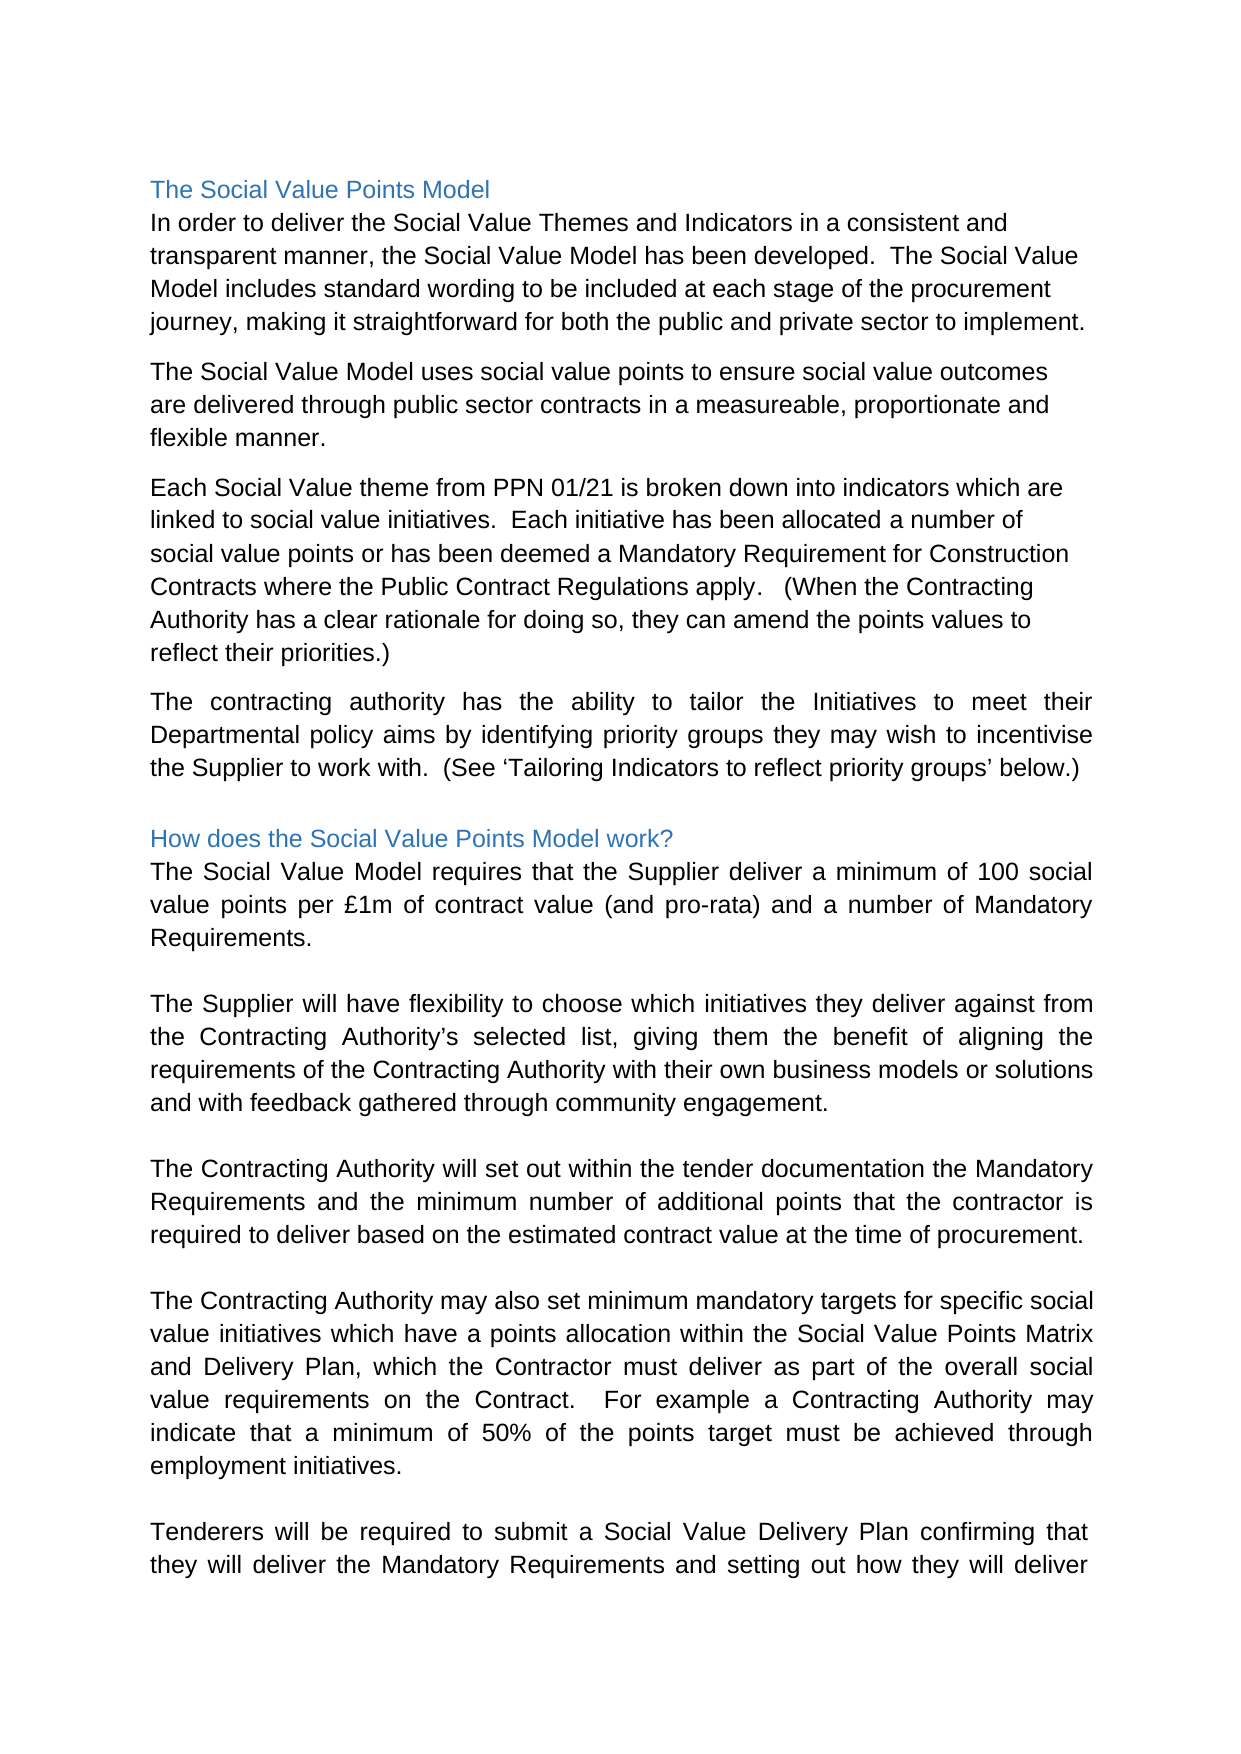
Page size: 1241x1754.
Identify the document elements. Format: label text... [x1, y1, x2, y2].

text In order to deliver the Social Value Themes and Indicators in a consistent and transparent manner, the Social Value Model has been developed. The Social Value Model includes standard wording to be included at each stage of the procurement journey, making it straightforward for both the public and private sector to implement. [150, 208, 1090, 336]
text The Contracting Authority will set out within the tender documentation the Mandatory Requirements and the minimum number of additional points that the contractor is required to deliver based on the estimated contract value at the time of procurement. [150, 1154, 1095, 1248]
text The Supplier will have flexibility to choose which initiatives they deliver against from the Contracting Authority’s selected list, giving them the benefit of aligning the requirements of the Contracting Authority with their own business models or solutions and with feedback gathered through community engagement. [150, 989, 1095, 1116]
text Each Social Value theme from PPN 01/21 is broken down into indicators which are linked to social value initiatives. Each initiative has been allocated a number of social value points or has been deemed a Mandatory Requirement for Construction Contracts where the Public Contract Regulations apply. (When the Contracting Authority has a clear rationale for doing so, they can amend the points values to reflect their priorities.) [150, 472, 1090, 666]
subtitle How does the Social Value Points Model work? [150, 823, 1090, 852]
text The contracting authority has the ability to tailor the Initiatives to meet their Departmental policy aims by identifying priority groups they may wish to incentivise the Supplier to work with. (See ‘Tailoring Indicators to reflect priority groups’ below.) [150, 687, 1095, 782]
text The Social Value Model uses social value points to ensure social value outcomes are delivered through public sector contracts in a measureable, proportionate and flexible manner. [150, 357, 1090, 452]
text The Contracting Authority may also set minimum mandatory targets for specific social value initiatives which have a points allocation within the Social Value Points Matrix and Delivery Plan, which the Contractor must deliver as part of the overall social value requirements on the Contract. For example a Contracting Authority may indicate that a minimum of 50% of the points target must be achieved through employment initiatives. [150, 1286, 1095, 1480]
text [150, 1517, 1090, 1579]
subtitle The Social Value Points Model [150, 175, 1090, 204]
text The Social Value Model requires that the Supplier deliver a minimum of 100 social value points per £1m of contract value (and pro-rata) and a number of Mandatory Requirements. [150, 857, 1095, 951]
